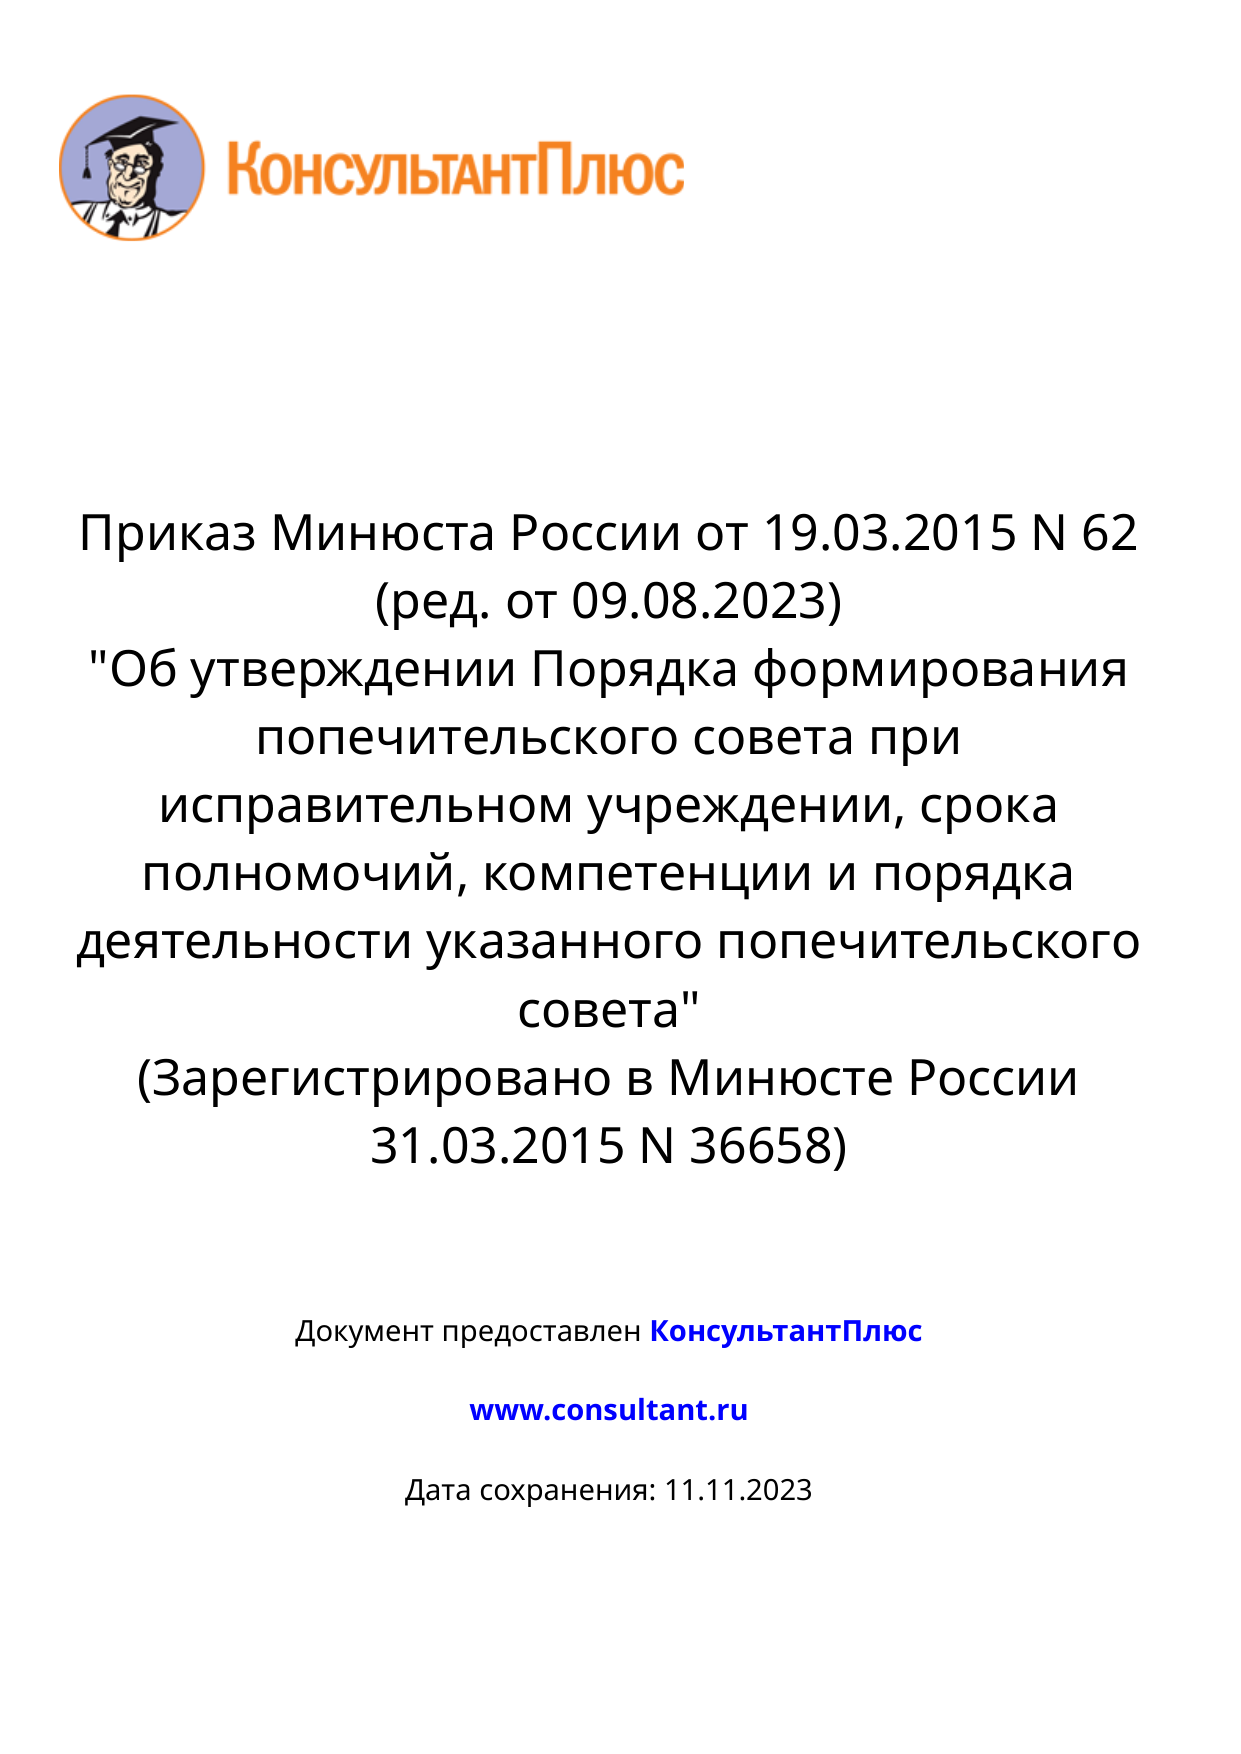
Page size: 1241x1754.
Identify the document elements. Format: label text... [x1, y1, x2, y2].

table_cell Документ предоставлен КонсультантПлюс www.consultant.ru Дата сохранения: 11.11.2023 [51, 1272, 1167, 1587]
picture [59, 93, 684, 243]
table_cell Приказ Минюста России от 19.03.2015 N 62 (ред. от 09.08.2023) "Об утверждении Порядка формирования попечительского совета при исправительном учреждении, срока полномочий, компетенции и порядка деятельности указанного попечительского совета" (Зарегистрировано в Минюсте России 31.03.2015 N 36658) [51, 403, 1167, 1272]
table_header [51, 88, 1167, 403]
